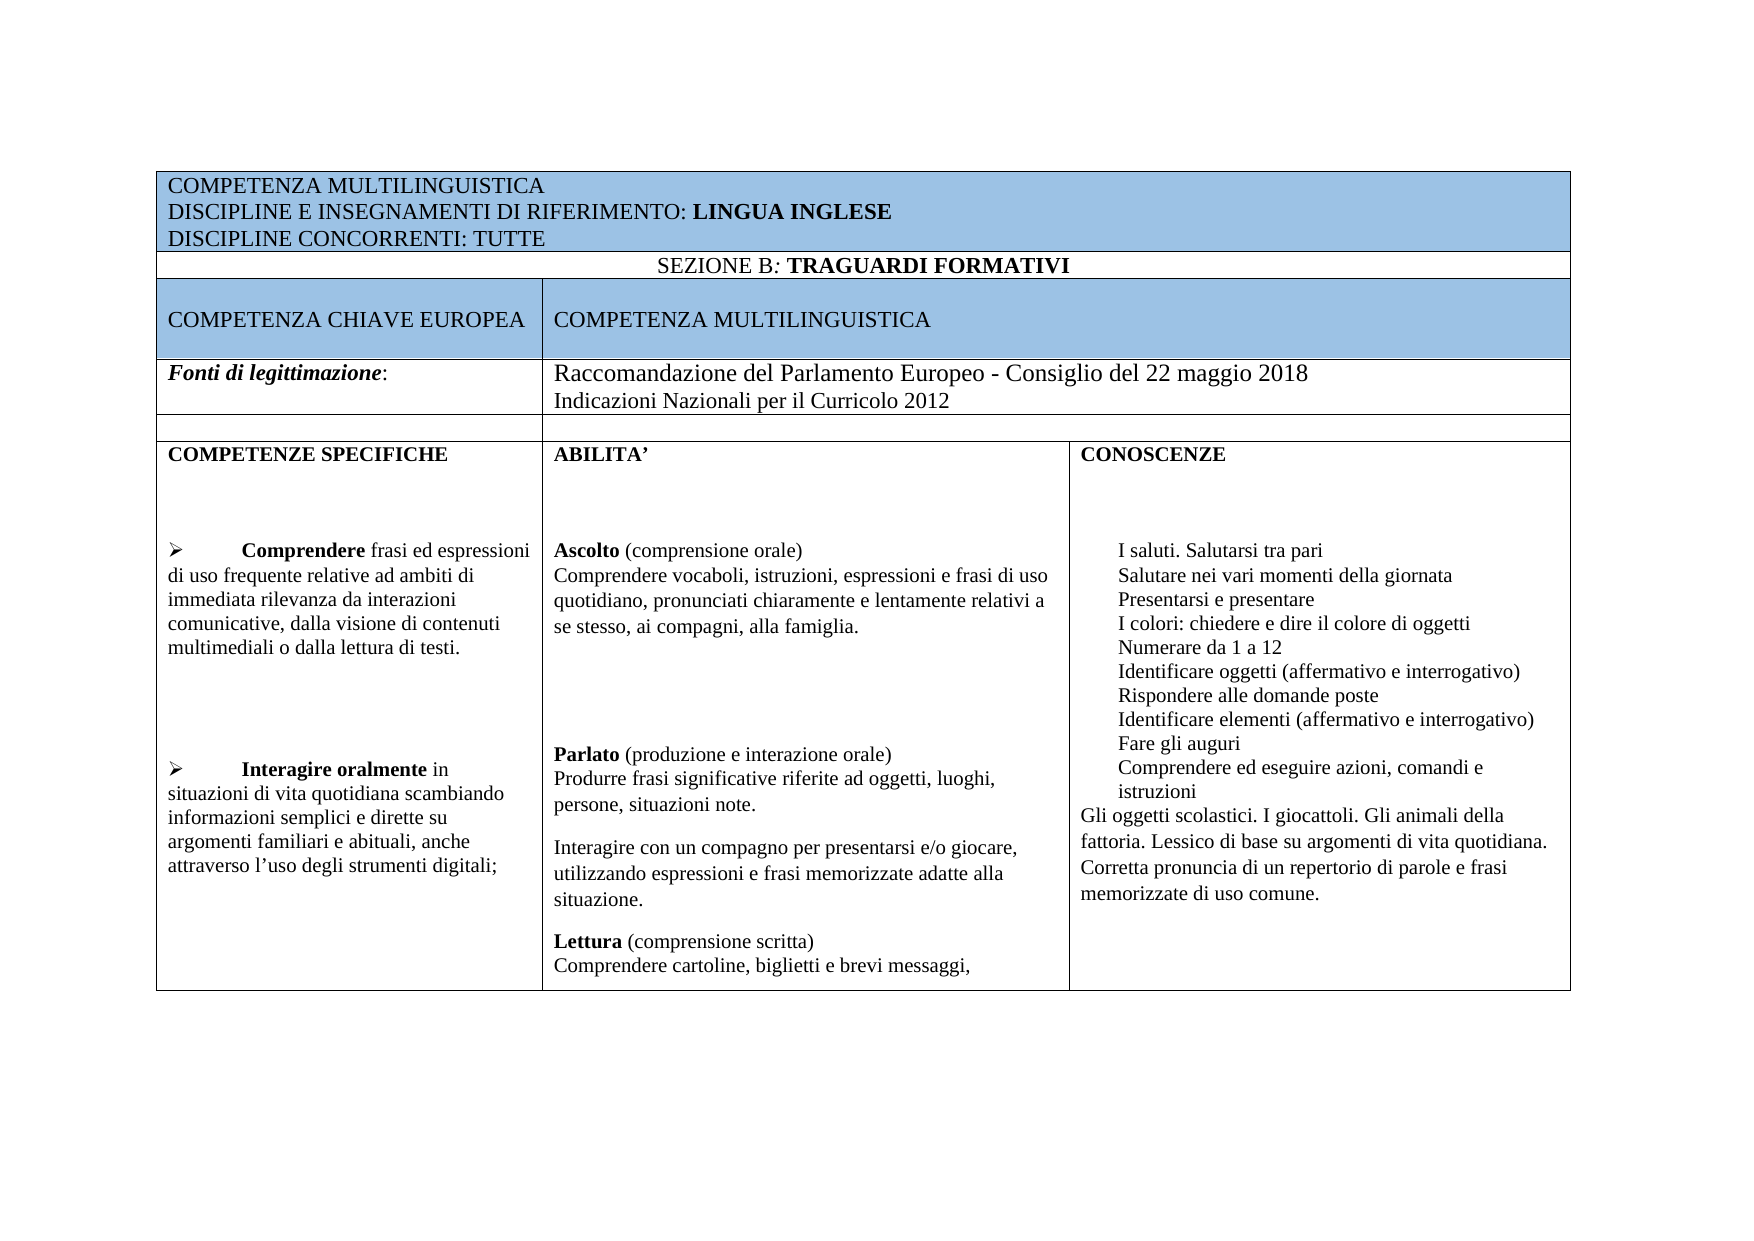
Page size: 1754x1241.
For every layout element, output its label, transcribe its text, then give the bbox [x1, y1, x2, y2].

table_cell [543, 415, 1570, 441]
table_cell [157, 415, 542, 441]
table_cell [543, 442, 1069, 990]
table_cell COMPETENZA CHIAVE EUROPEA [157, 279, 542, 358]
table_cell COMPETENZA MULTILINGUISTICA [543, 279, 1570, 358]
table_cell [157, 442, 542, 990]
table_header COMPETENZA MULTILINGUISTICA DISCIPLINE E INSEGNAMENTI DI RIFERIMENTO: LINGUA INGLESE DISCIPLINE CONCORRENTI: TUTTE [157, 172, 1570, 251]
table_cell Raccomandazione del Parlamento Europeo - Consiglio del 22 maggio 2018 Indicazioni Nazionali per il Curricolo 2012 [543, 360, 1570, 414]
table_cell Fonti di legittimazione: [157, 360, 542, 414]
table_cell SEZIONE B: TRAGUARDI FORMATIVI [157, 252, 1570, 278]
table_cell CONOSCENZE I saluti. Salutarsi tra pari Salutare nei vari momenti della giornata Presentarsi e presentare I colori: chiedere e dire il colore di oggetti Numerare da 1 a 12 Identificare oggetti (affermativo e interrogativo) Rispondere alle domande poste Identificare elementi (affermativo e interrogativo) Fare gli auguri Comprendere ed eseguire azioni, comandi e istruzioni Gli oggetti scolastici. I giocattoli. Gli animali della fattoria. Lessico di base su argomenti di vita quotidiana. Corretta pronuncia di un repertorio di parole e frasi memorizzate di uso comune. [1070, 442, 1570, 990]
